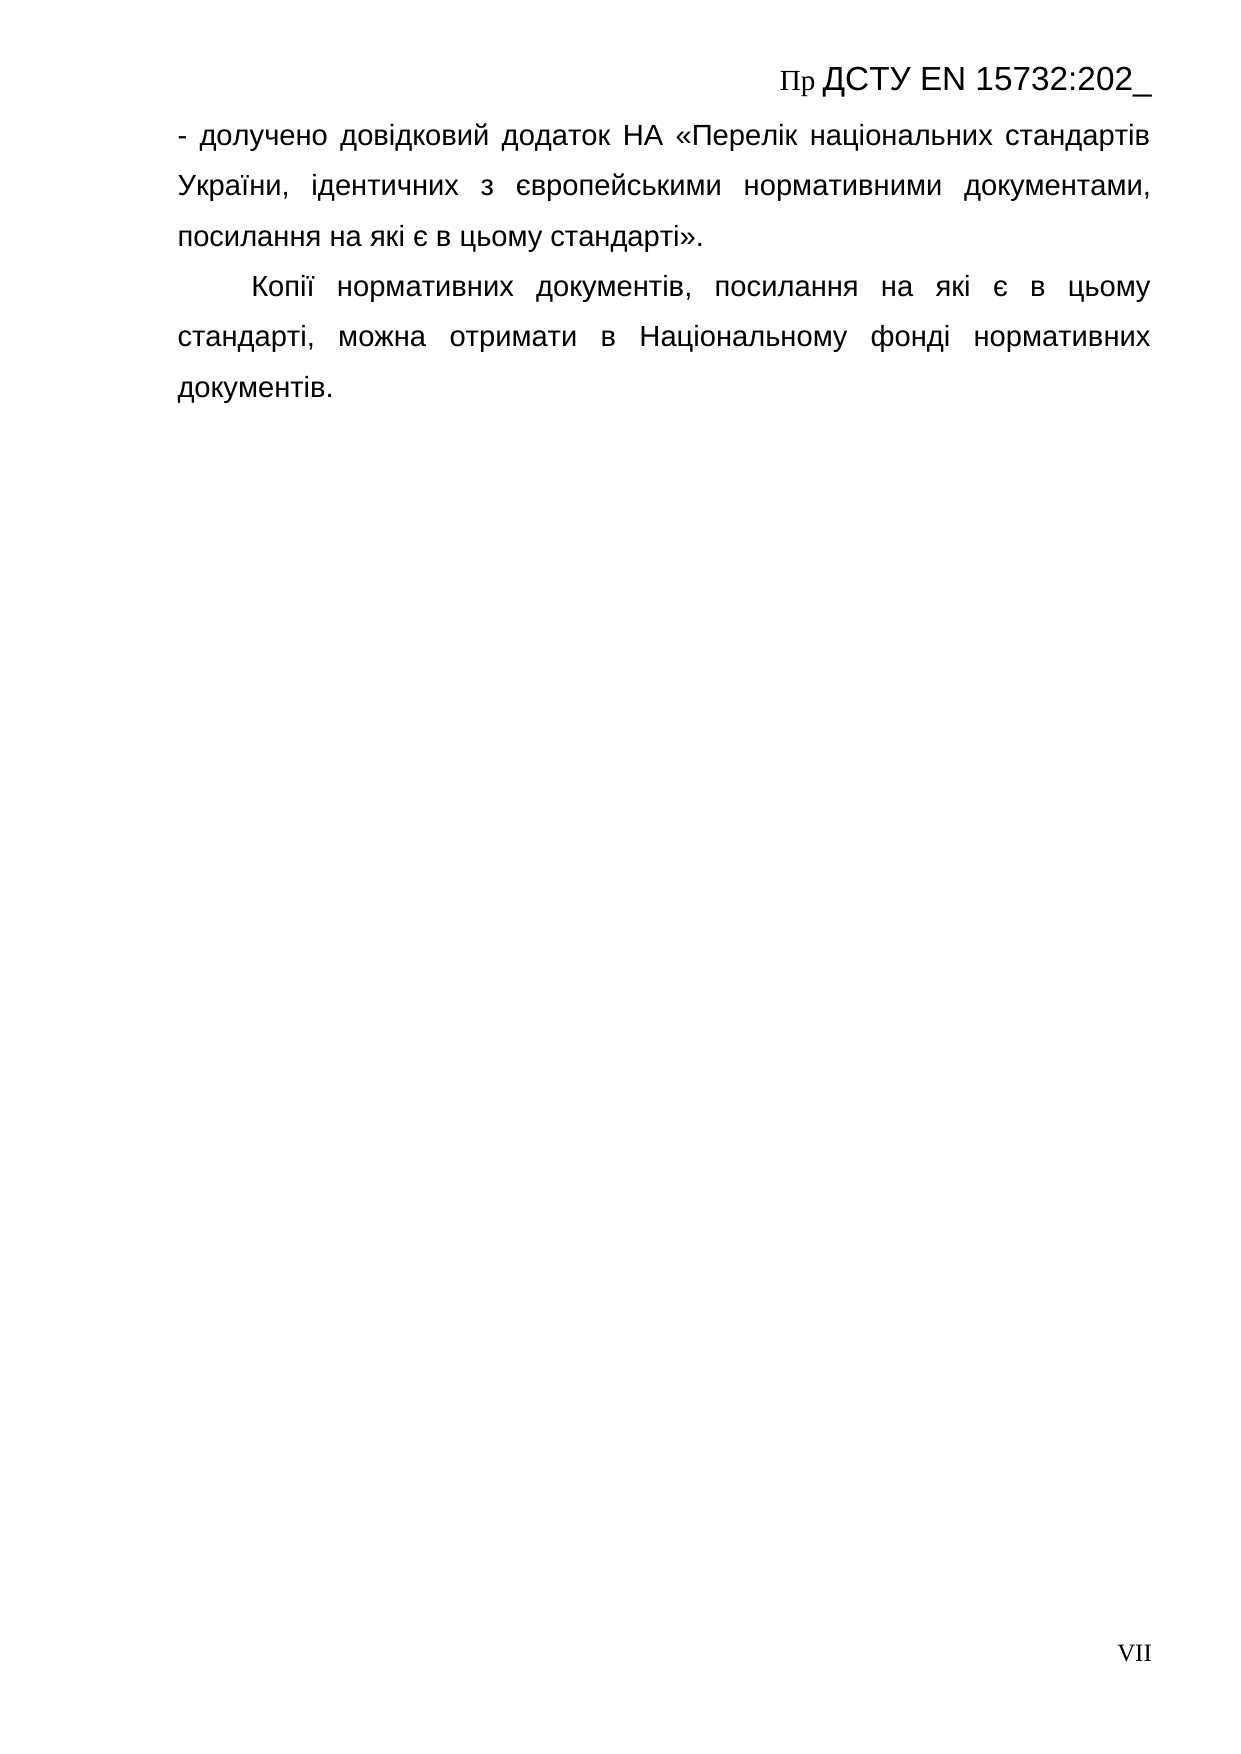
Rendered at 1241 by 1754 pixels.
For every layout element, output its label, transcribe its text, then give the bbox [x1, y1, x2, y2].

text - долучено довідковий додаток НА «Перелік національних стандартів України, ідентичних з європейськими нормативними документами, посилання на які є в цьому стандарті». [177, 118, 1152, 252]
text Копії нормативних документів, посилання на які є в цьому стандарті, можна отримати в Національному фонді нормативних документів. [177, 269, 1152, 403]
